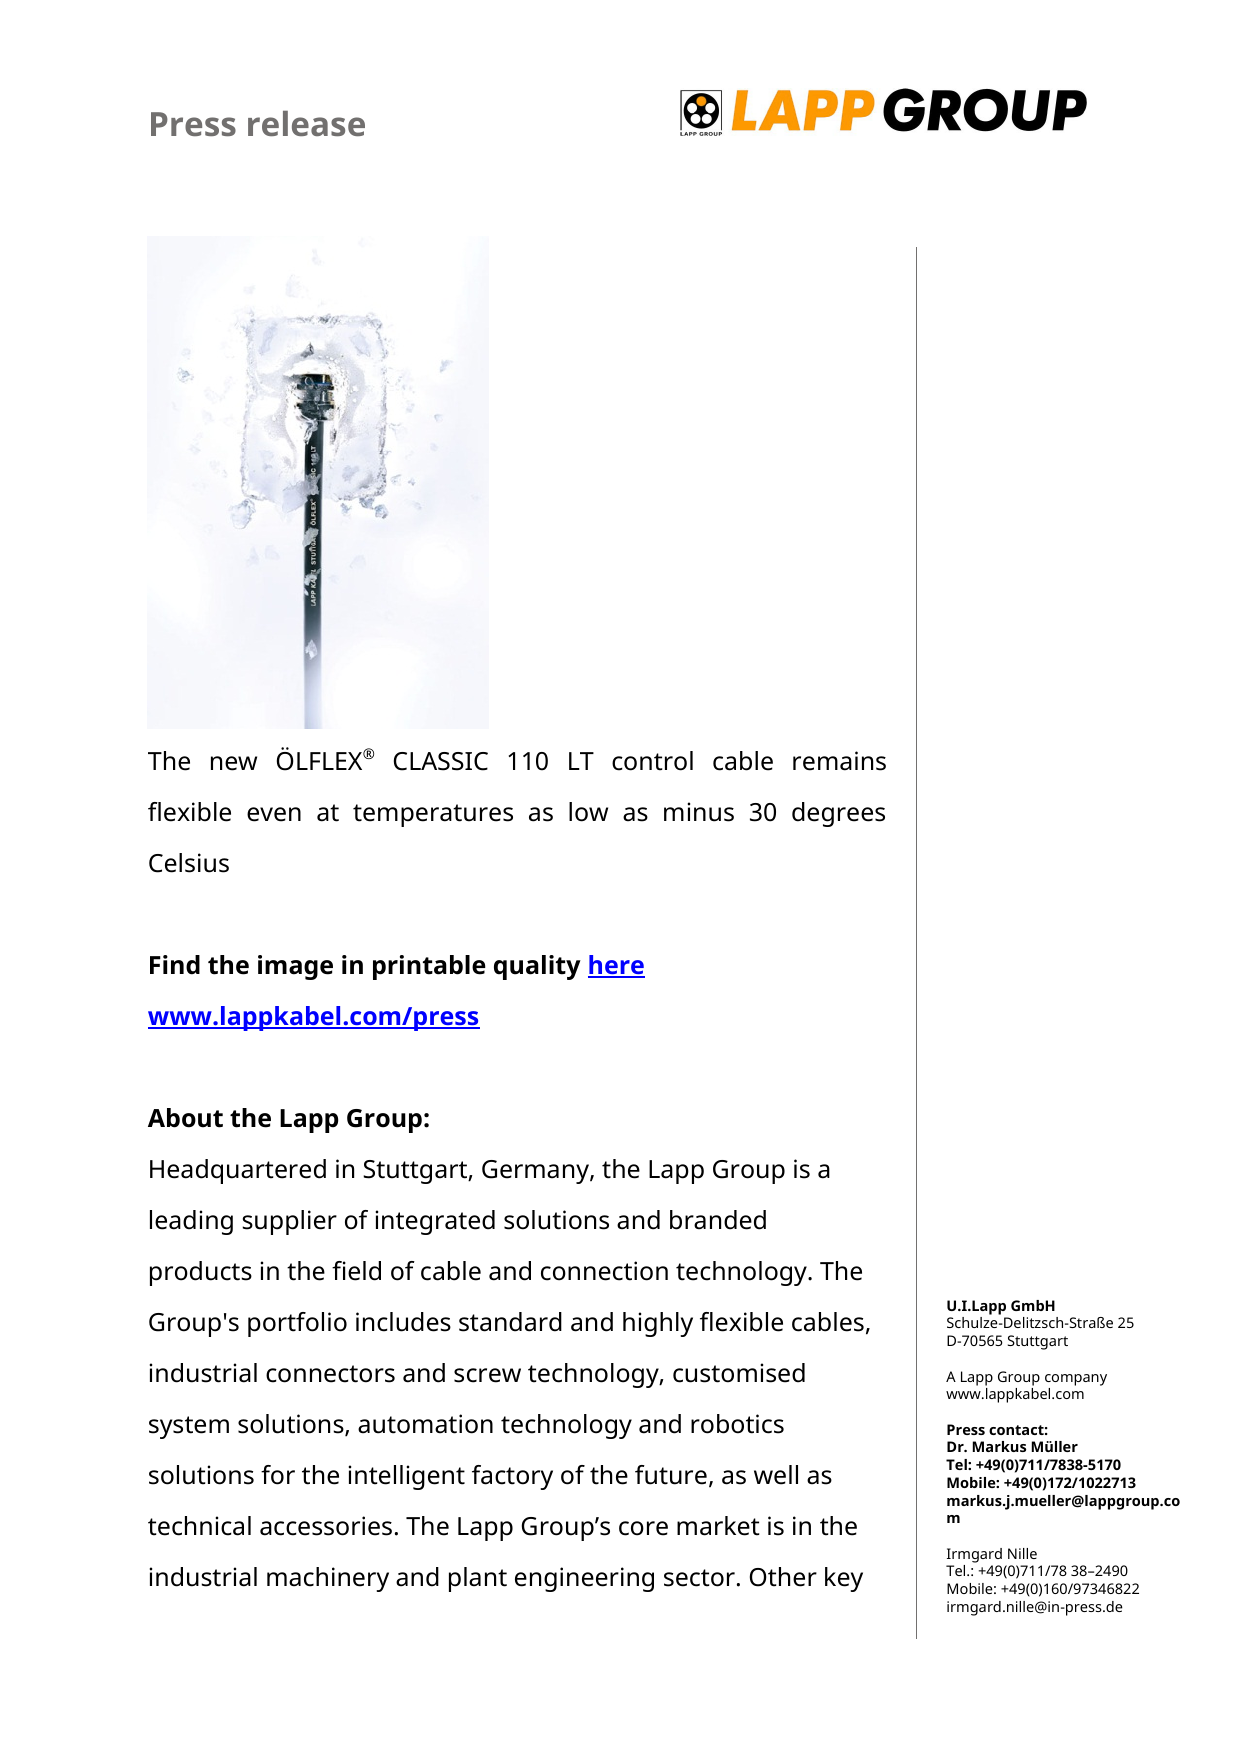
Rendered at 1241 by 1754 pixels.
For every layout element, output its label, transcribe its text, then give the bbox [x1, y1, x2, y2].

text About the Lapp Group: [148, 1101, 888, 1135]
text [148, 1152, 876, 1594]
picture [147, 236, 489, 729]
text The new ÖLFLEX® CLASSIC 110 LT control cable remains flexible even at temperatures as low as minus 30 degrees Celsius [148, 743, 888, 879]
text Find the image in printable quality here [148, 948, 888, 982]
text www.lappkabel.com/press [148, 999, 888, 1033]
picture [680, 88, 1087, 136]
